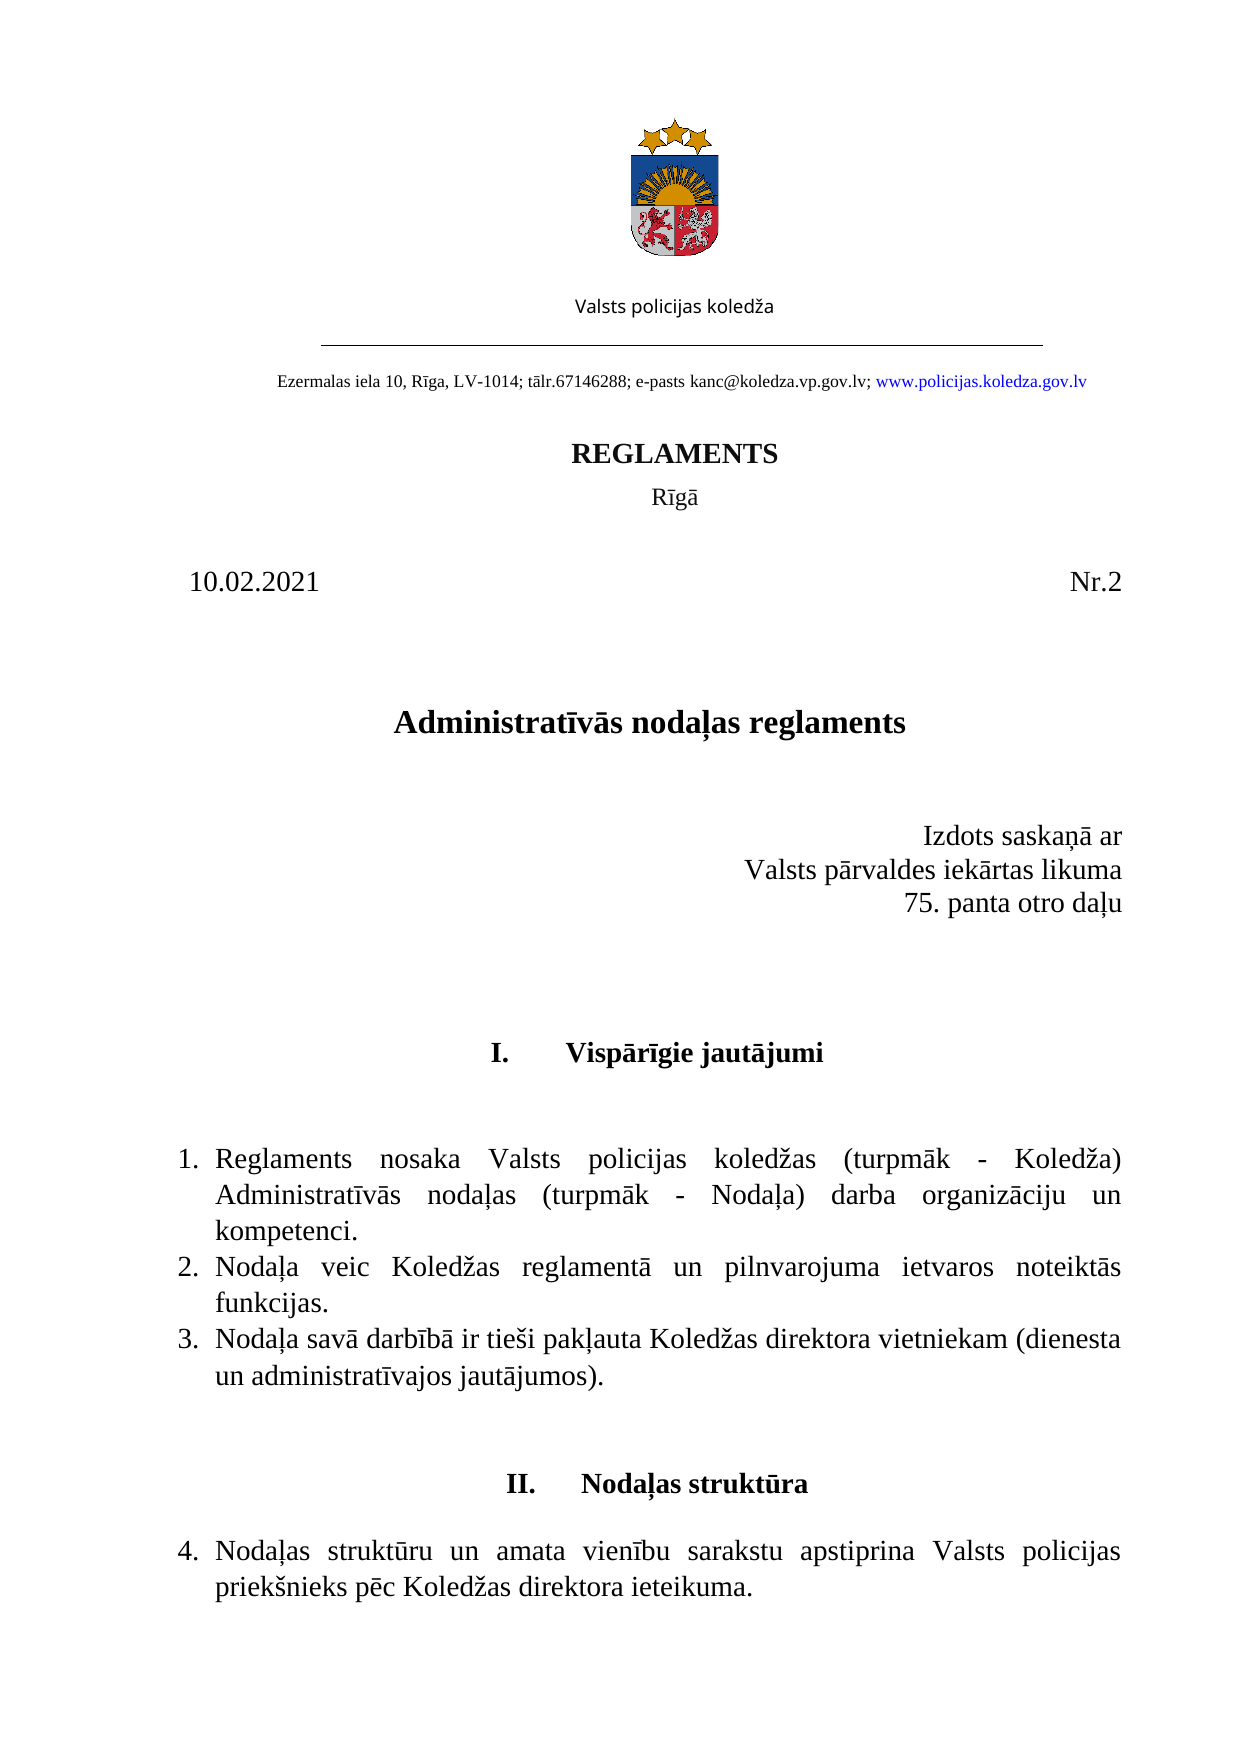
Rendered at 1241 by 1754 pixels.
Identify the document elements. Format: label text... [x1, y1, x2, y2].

table_header Nr.2 [572, 564, 1122, 702]
list Reglaments nosaka Valsts policijas koledžas (turpmāk - Koledža) Administratīvās nodaļas (turpmāk - Nodaļa) darba organizāciju un kompetenci. [177, 1141, 1122, 1247]
text Valsts pārvaldes iekārtas likuma [177, 852, 1122, 886]
text Rīgā [177, 482, 1172, 511]
list Nodaļa savā darbībā ir tieši pakļauta Koledžas direktora vietniekam (dienesta un administratīvajos jautājumos). [177, 1322, 1122, 1391]
list Vispārīgie jautājumi [192, 1035, 1122, 1069]
table_header 10.02.2021 [177, 564, 572, 702]
list Nodaļas struktūra [192, 1466, 1122, 1500]
text Izdots saskaņā ar [177, 818, 1122, 852]
text Valsts policijas koledža [177, 294, 1172, 319]
text 75. panta otro daļu [177, 886, 1122, 919]
text Administratīvās nodaļas reglaments [177, 702, 1122, 741]
text Ezermalas iela 10, Rīga, LV-1014; tālr.67146288; e-pasts kanc@koledza.vp.gov.lv; www.policijas.koledza.gov.lv [177, 371, 1187, 392]
list Nodaļas struktūru un amata vienību sarakstu apstiprina Valsts policijas priekšnieks pēc Koledžas direktora ieteikuma. [177, 1533, 1122, 1603]
picture [631, 118, 719, 256]
list Nodaļa veic Koledžas reglamentā un pilnvarojuma ietvaros noteiktās funkcijas. [177, 1249, 1122, 1319]
text REGLAMENTS [177, 436, 1172, 469]
